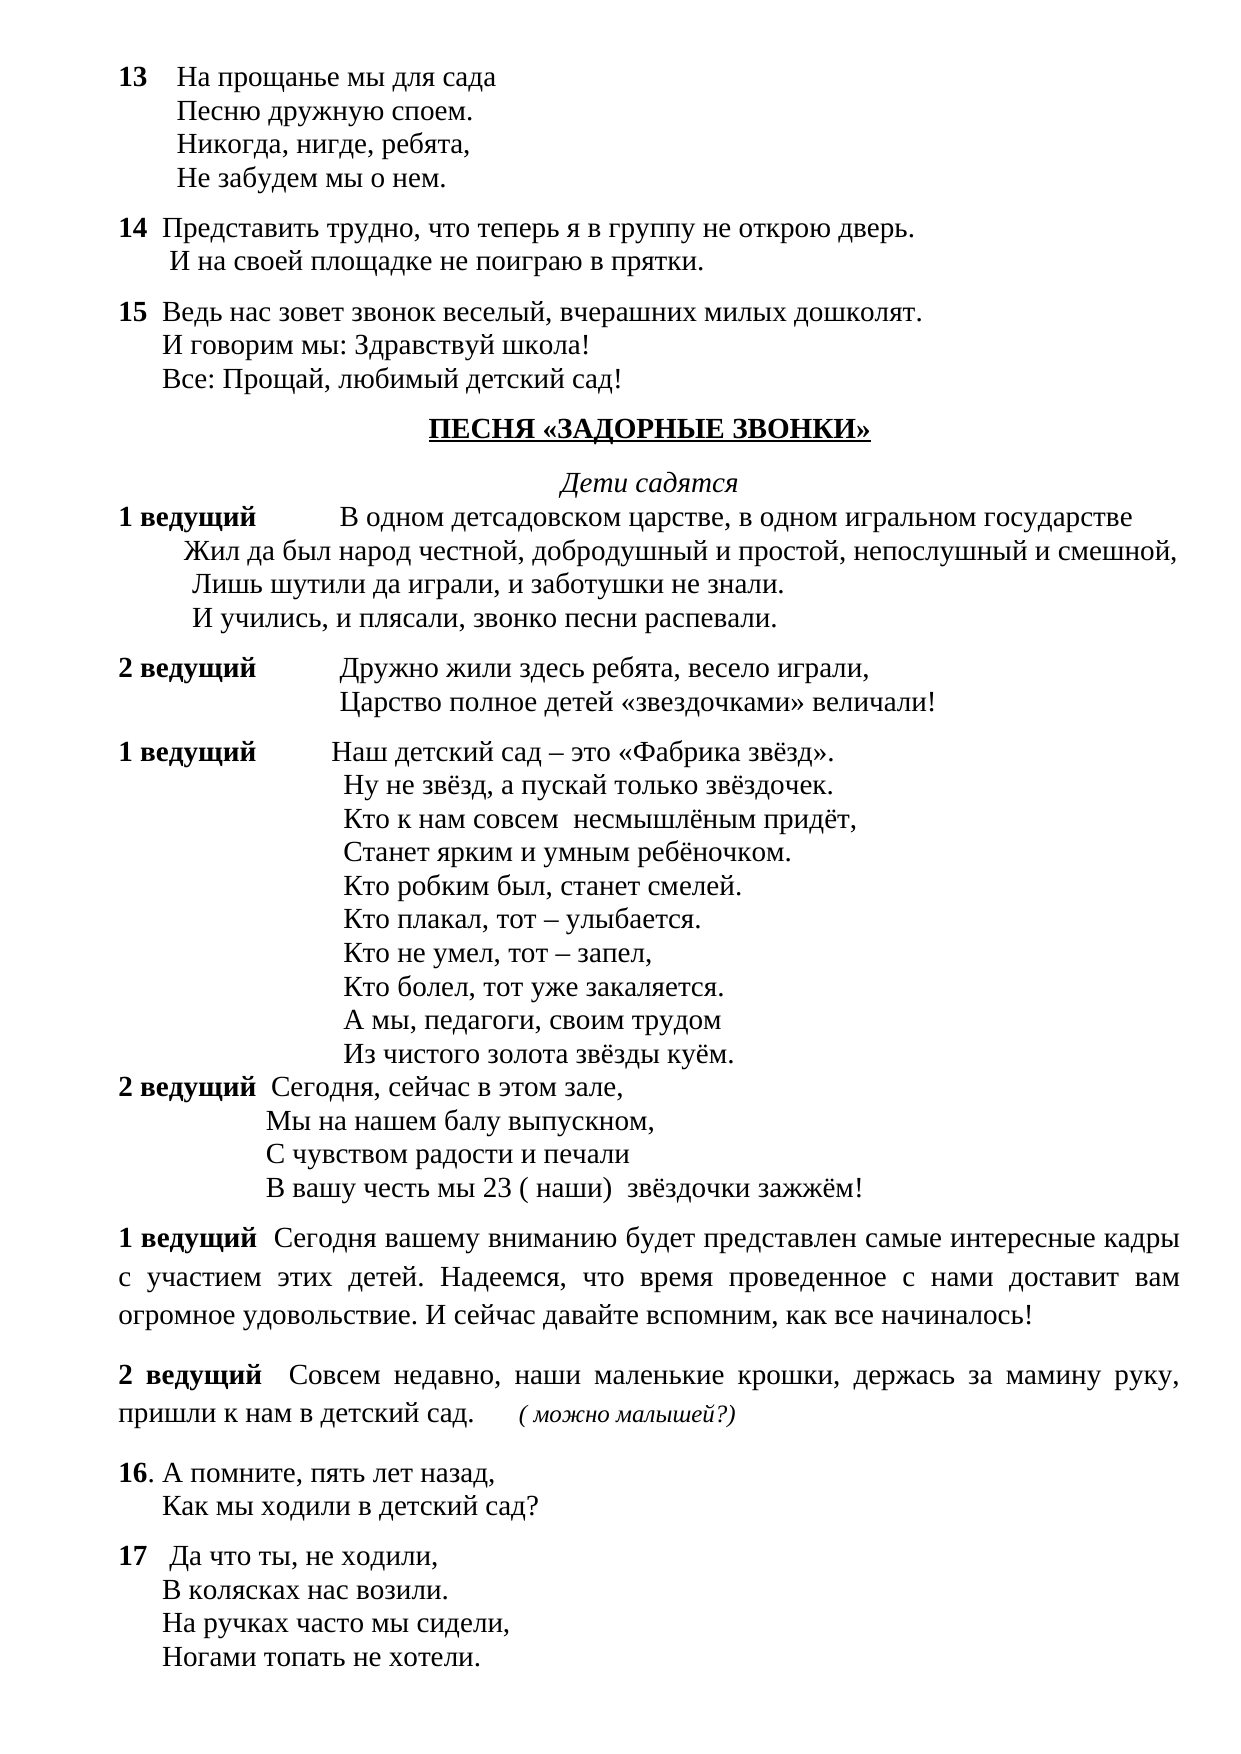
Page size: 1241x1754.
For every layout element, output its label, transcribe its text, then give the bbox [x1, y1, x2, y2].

text Дети садятся [118, 466, 1181, 499]
text Кто к нам совсем несмышлёным придёт, [118, 801, 1181, 834]
text 1 ведущий В одном детсадовском царстве, в одном игральном государстве [118, 499, 1181, 533]
text Песня «задорные звонки» [118, 411, 1181, 445]
text Ну не звёзд, а пускай только звёздочек. [118, 767, 1181, 801]
text Станет ярким и умным ребёночком. [118, 834, 1181, 868]
text 16. А помните, пять лет назад, [118, 1455, 1181, 1488]
text Как мы ходили в детский сад? [118, 1488, 1181, 1522]
text И на своей площадке не поиграю в прятки. [118, 243, 1181, 277]
text И учились, и плясали, звонко песни распевали. [118, 600, 1181, 633]
text Лишь шутили да играли, и заботушки не знали. [118, 566, 1181, 600]
text Песню дружную споем. [118, 93, 1181, 126]
text Кто робким был, станет смелей. [118, 868, 1181, 902]
text 2 ведущий Сегодня, сейчас в этом зале, [118, 1069, 1181, 1103]
text Кто не умел, тот – запел, [118, 935, 1181, 969]
text 15 Ведь нас зовет звонок веселый, вчерашних милых дошколят. [118, 294, 1181, 327]
text Все: Прощай, любимый детский сад! [118, 361, 1181, 394]
text 2 ведущий Совсем недавно, наши маленькие крошки, держась за мамину руку, пришли к нам в детский сад. ( можно малышей?) [118, 1357, 1181, 1429]
text В колясках нас возили. [118, 1572, 1181, 1606]
text 1 ведущий Наш детский сад – это «Фабрика звёзд». [118, 734, 1181, 767]
text Никогда, нигде, ребята, [118, 126, 1181, 160]
text В вашу честь мы 23 ( наши) звёздочки зажжём! [118, 1170, 1181, 1203]
text 13 На прощанье мы для сада [118, 59, 1181, 93]
text 1 ведущий Сегодня вашему вниманию будет представлен самые интересные кадры с участием этих детей. Надеемся, что время проведенное с нами доставит вам огромное удовольствие. И сейчас давайте вспомним, как все начиналось! [118, 1220, 1181, 1331]
text 14 Представить трудно, что теперь я в группу не открою дверь. [118, 210, 1181, 243]
text Кто плакал, тот – улыбается. [118, 902, 1181, 935]
text Из чистого золота звёзды куём. [118, 1036, 1181, 1069]
text Не забудем мы о нем. [118, 160, 1181, 193]
text 2 ведущий Дружно жили здесь ребята, весело играли, [118, 650, 1181, 684]
text А мы, педагоги, своим трудом [118, 1002, 1181, 1036]
text Жил да был народ честной, добродушный и простой, непослушный и смешной, [118, 533, 1181, 566]
text На ручках часто мы сидели, [118, 1606, 1181, 1639]
text С чувством радости и печали [118, 1136, 1181, 1170]
text И говорим мы: Здравствуй школа! [118, 327, 1181, 361]
text Царство полное детей «звездочками» величали! [118, 684, 1181, 717]
text 17 Да что ты, не ходили, [118, 1538, 1181, 1572]
text Мы на нашем балу выпускном, [118, 1103, 1181, 1136]
text Ногами топать не хотели. [118, 1639, 1181, 1673]
text Кто болел, тот уже закаляется. [118, 969, 1181, 1002]
